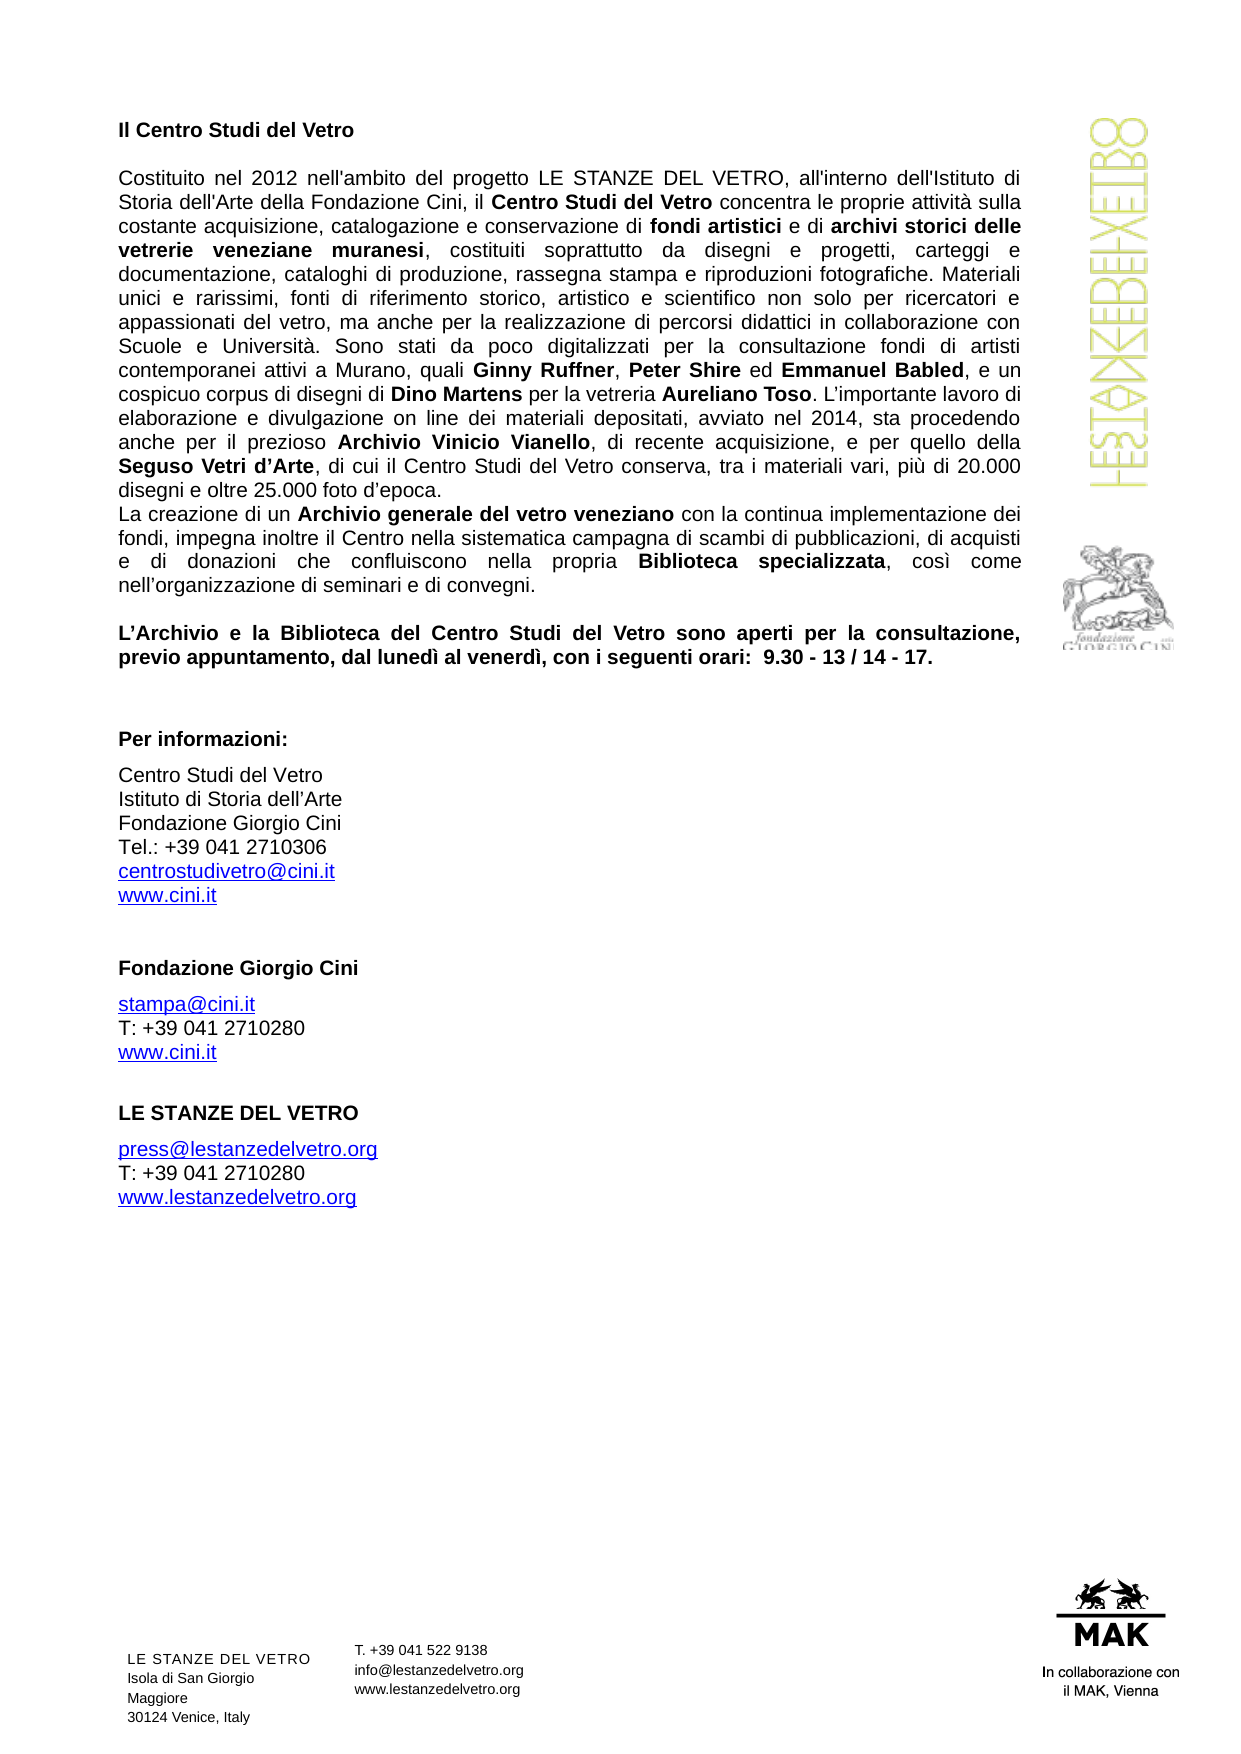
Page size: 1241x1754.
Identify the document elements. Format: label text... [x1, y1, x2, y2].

text L’Archivio e la Biblioteca del Centro Studi del Vetro sono aperti per la consultazione, previo appuntamento, dal lunedì al venerdì, con i seguenti orari: 9.30 - 13 / 14 - 17. [118, 621, 1022, 669]
text Fondazione Giorgio Cini [118, 956, 1022, 980]
text Costituito nel 2012 nell'ambito del progetto LE STANZE DEL VETRO, all'interno dell'Istituto di Storia dell'Arte della Fondazione Cini, il Centro Studi del Vetro concentra le proprie attività sulla costante acquisizione, catalogazione e conservazione di fondi artistici e di archivi storici delle vetrerie veneziane muranesi, costituiti soprattutto da disegni e progetti, carteggi e documentazione, cataloghi di produzione, rassegna stampa e riproduzioni fotografiche. Materiali unici e rarissimi, fonti di riferimento storico, artistico e scientifico non solo per ricercatori e appassionati del vetro, ma anche per la realizzazione di percorsi didattici in collaborazione con Scuole e Università. Sono stati da poco digitalizzati per la consultazione fondi di artisti contemporanei attivi a Murano, quali Ginny Ruffner, Peter Shire ed Emmanuel Babled, e un cospicuo corpus di disegni di Dino Martens per la vetreria Aureliano Toso. L’importante lavoro di elaborazione e divulgazione on line dei materiali depositati, avviato nel 2014, sta procedendo anche per il prezioso Archivio Vinicio Vianello, di recente acquisizione, e per quello della Seguso Vetri d’Arte, di cui il Centro Studi del Vetro conserva, tra i materiali vari, più di 20.000 disegni e oltre 25.000 foto d’epoca. [118, 166, 1022, 501]
text Il Centro Studi del Vetro [118, 118, 1022, 142]
text press@lestanzedelvetro.org T: +39 041 2710280 www.lestanzedelvetro.org [118, 1137, 1022, 1209]
picture [1043, 1578, 1179, 1698]
text La creazione di un Archivio generale del vetro veneziano con la continua implementazione dei fondi, impegna inoltre il Centro nella sistematica campagna di scambi di pubblicazioni, di acquisti e di donazioni che confluiscono nella propria Biblioteca specializzata, così come nell’organizzazione di seminari e di convegni. [118, 501, 1022, 597]
text LE STANZE DEL VETRO [118, 1101, 1022, 1125]
text Per informazioni: [118, 727, 1022, 751]
text stampa@cini.it T: +39 041 2710280 www.cini.it [118, 992, 1022, 1088]
text Centro Studi del Vetro Istituto di Storia dell’Arte Fondazione Giorgio Cini Tel.: +39 041 2710306 centrostudivetro@cini.it www.cini.it [118, 763, 1022, 907]
